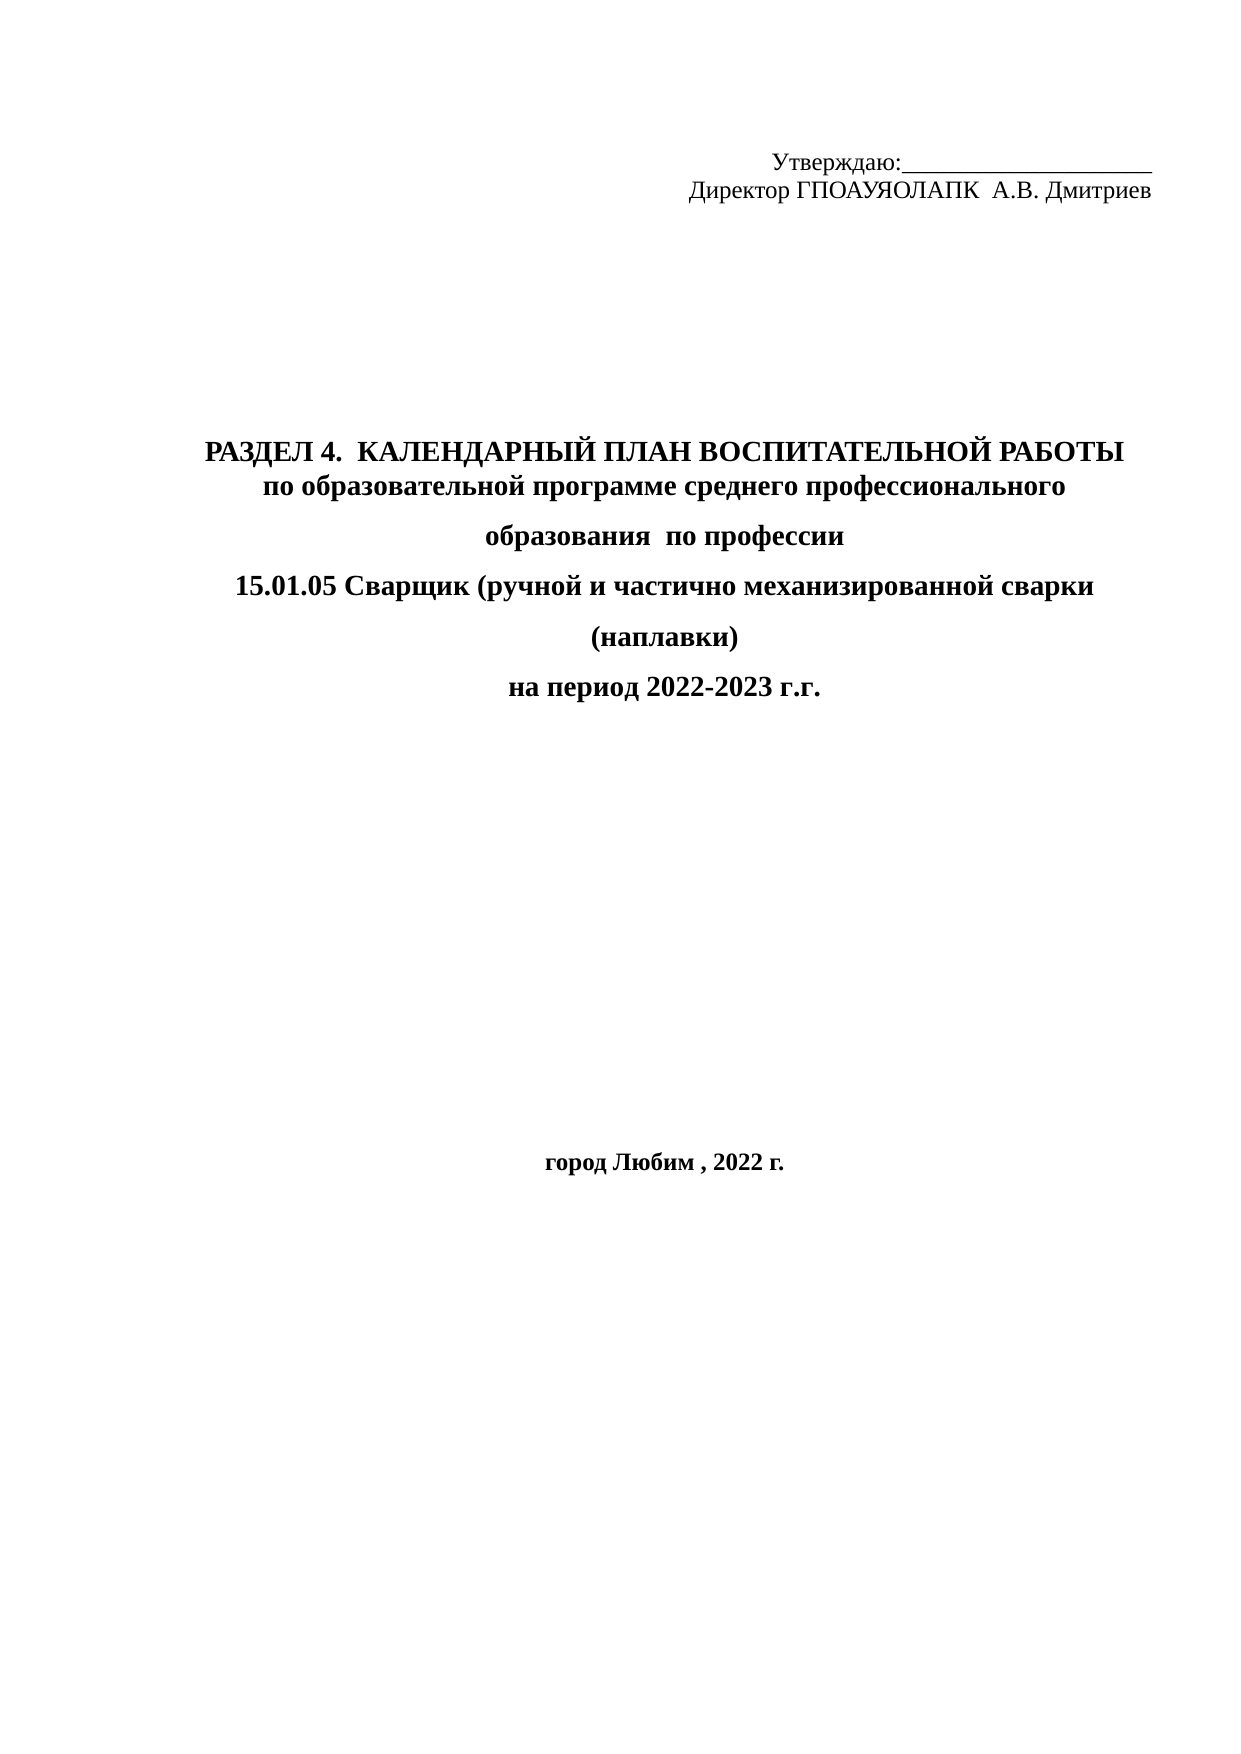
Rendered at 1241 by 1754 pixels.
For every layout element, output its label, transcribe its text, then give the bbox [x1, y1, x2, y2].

text 15.01.05 Сварщик (ручной и частично механизированной сварки (наплавки) на период 2022-2023 г.г. [177, 568, 1152, 703]
text по образовательной программе среднего профессионального образования по профессии [177, 468, 1152, 552]
text Утверждаю:____________________ [177, 147, 1152, 176]
text Директор ГПОАУЯОЛАПК А.В. Дмитриев [177, 176, 1152, 204]
text РАЗДЕЛ 4. КАЛЕНДАРНЫЙ ПЛАН ВОСПИТАТЕЛЬНОЙ РАБОТЫ [177, 434, 1152, 468]
text город Любим , 2022 г. [177, 1147, 1152, 1176]
